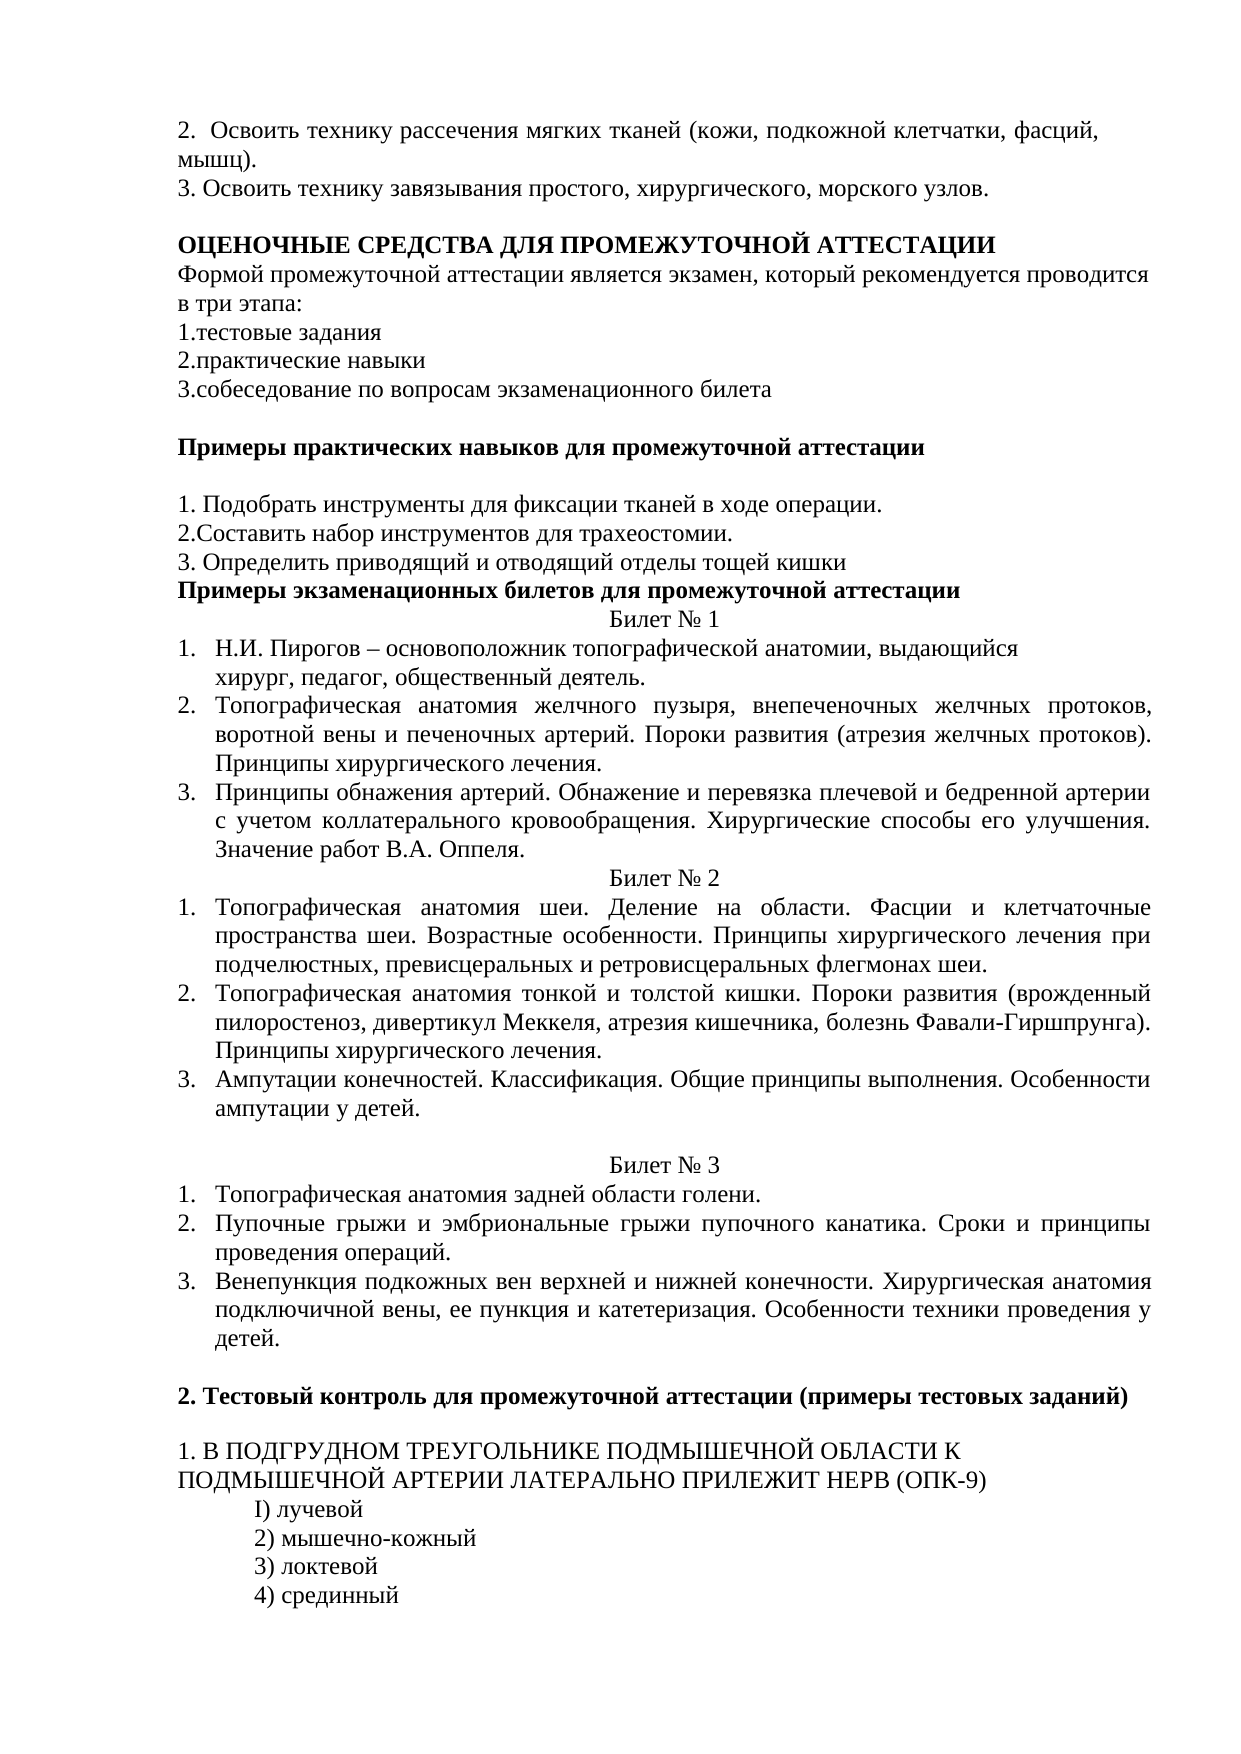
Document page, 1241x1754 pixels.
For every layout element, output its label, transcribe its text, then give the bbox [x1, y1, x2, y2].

subtitle ОЦЕНОЧНЫЕ СРЕДСТВА ДЛЯ ПРОМЕЖУТОЧНОЙ АТТЕСТАЦИИ [177, 231, 1240, 259]
text 1.тестовые задания 2.практические навыки [177, 317, 426, 374]
subtitle Примеры экзаменационных билетов для промежуточной аттестации [177, 576, 1240, 604]
list срединный [254, 1580, 1240, 1609]
list Н.И. Пирогов – основоположник топографической анатомии, выдающийся хирург, педагог, общественный деятель. [177, 633, 1104, 691]
subtitle Примеры практических навыков для промежуточной аттестации [177, 432, 1240, 461]
list Освоить технику рассечения мягких тканей (кожи, подкожной клетчатки, фасций, мышц). [177, 115, 1151, 173]
text 3. Определить приводящий и отводящий отделы тощей кишки [177, 547, 1240, 575]
list Пупочные грыжи и эмбриональные грыжи пупочного канатика. Сроки и принципы проведения операций. [177, 1208, 1151, 1266]
list Принципы обнажения артерий. Обнажение и перевязка плечевой и бедренной артерии с учетом коллатерального кровообращения. Хирургические способы его улучшения. Значение работ В.А. Оппеля. [177, 777, 1151, 863]
text Билет № 3 [609, 1151, 1240, 1179]
text Билет № 2 [609, 863, 1240, 892]
text 3.собеседование по вопросам экзаменационного билета [177, 374, 1240, 403]
list Топографическая анатомия тонкой и толстой кишки. Пороки развития (врожденный пилоростеноз, дивертикул Меккеля, атрезия кишечника, болезнь Фавали-Гиршпрунга). Принципы хирургического лечения. [177, 978, 1152, 1064]
list мышечно-кожный [254, 1523, 1240, 1551]
subtitle 2. Тестовый контроль для промежуточной аттестации (примеры тестовых заданий) [177, 1381, 1240, 1410]
list В ПОДГРУДНОМ ТРЕУГОЛЬНИКЕ ПОДМЫШЕЧНОЙ ОБЛАСТИ К ПОДМЫШЕЧНОЙ АРТЕРИИ ЛАТЕРАЛЬНО ПРИЛЕЖИТ НЕРВ (ОПК-9) [177, 1436, 986, 1494]
list Топографическая анатомия шеи. Деление на области. Фасции и клетчаточные пространства шеи. Возрастные особенности. Принципы хирургического лечения при подчелюстных, превисцеральных и ретровисцеральных флегмонах шеи. [177, 892, 1152, 978]
text 1. Подобрать инструменты для фиксации тканей в ходе операции. 2.Составить набор инструментов для трахеостомии. [177, 489, 884, 547]
list лучевой [254, 1494, 1240, 1523]
list Ампутации конечностей. Классификация. Общие принципы выполнения. Особенности ампутации у детей. [177, 1064, 1151, 1122]
text Билет № 1 [609, 604, 1240, 633]
list Топографическая анатомия задней области голени. [177, 1179, 1240, 1208]
list Освоить технику завязывания простого, хирургического, морского узлов. [177, 173, 1240, 201]
list Венепункция подкожных вен верхней и нижней конечности. Хирургическая анатомия подключичной вены, ее пункция и катетеризация. Особенности техники проведения у детей. [177, 1266, 1152, 1352]
list Топографическая анатомия желчного пузыря, внепеченочных желчных протоков, воротной вены и печеночных артерий. Пороки развития (атрезия желчных протоков). Принципы хирургического лечения. [177, 691, 1152, 777]
text Формой промежуточной аттестации является экзамен, который рекомендуется проводится в три этапа: [177, 259, 1151, 317]
list локтевой [254, 1551, 1240, 1580]
